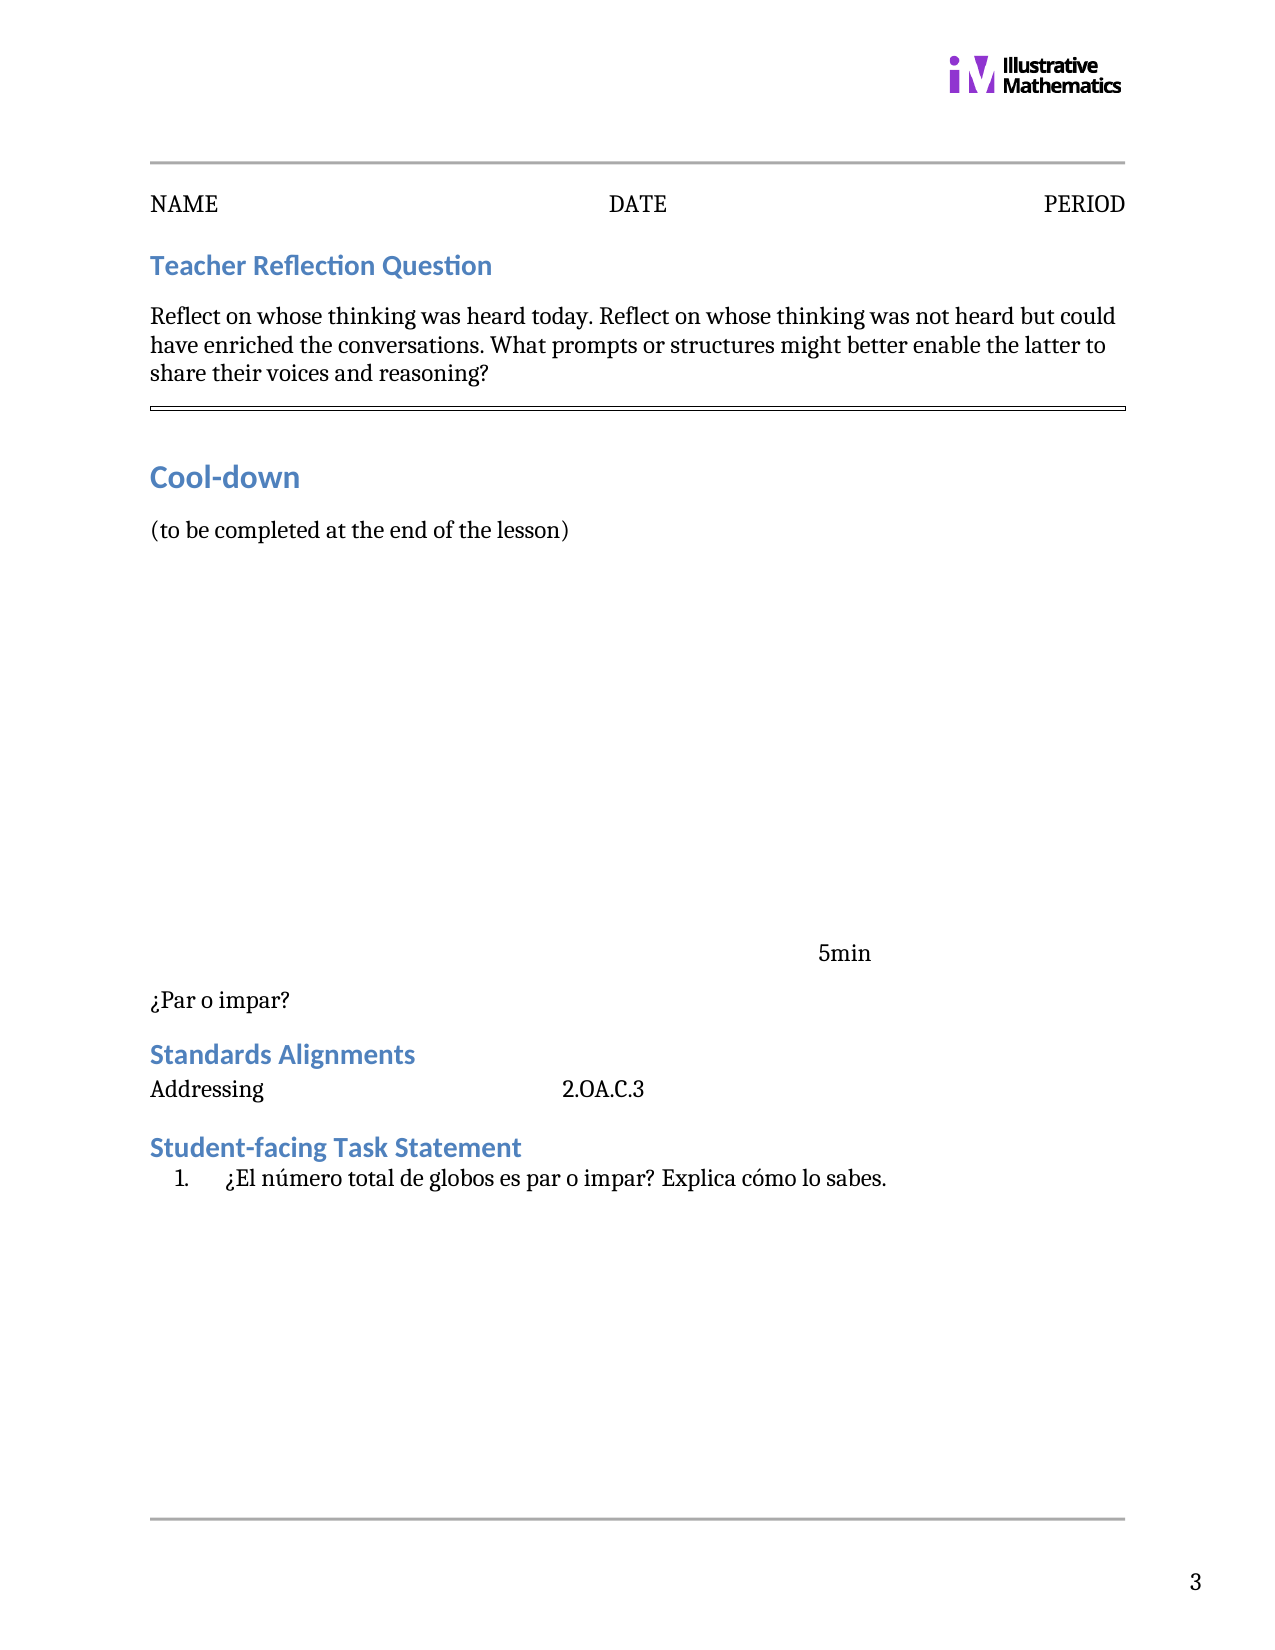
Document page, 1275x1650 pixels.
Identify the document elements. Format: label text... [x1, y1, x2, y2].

subtitle Standards Alignments [150, 1036, 1125, 1072]
subtitle Teacher Reflection Question [150, 247, 1125, 283]
text (to be completed at the end of the lesson) 5min [150, 516, 1125, 968]
list ¿El número total de globos es par o impar? Explica cómo lo sabes. [175, 1164, 1125, 1193]
text ¿Par o impar? [150, 986, 1125, 1015]
table_header Addressing [139, 1072, 551, 1108]
subtitle Cool-down [150, 456, 1125, 497]
table_header 2.OA.C.3 [551, 1072, 964, 1108]
subtitle Student-facing Task Statement [150, 1129, 1125, 1164]
text Reflect on whose thinking was heard today. Reflect on whose thinking was not heard but could have enriched the conversations. What prompts or structures might better enable the latter to share their voices and reasoning? [150, 302, 1125, 388]
picture [949, 55, 1121, 93]
